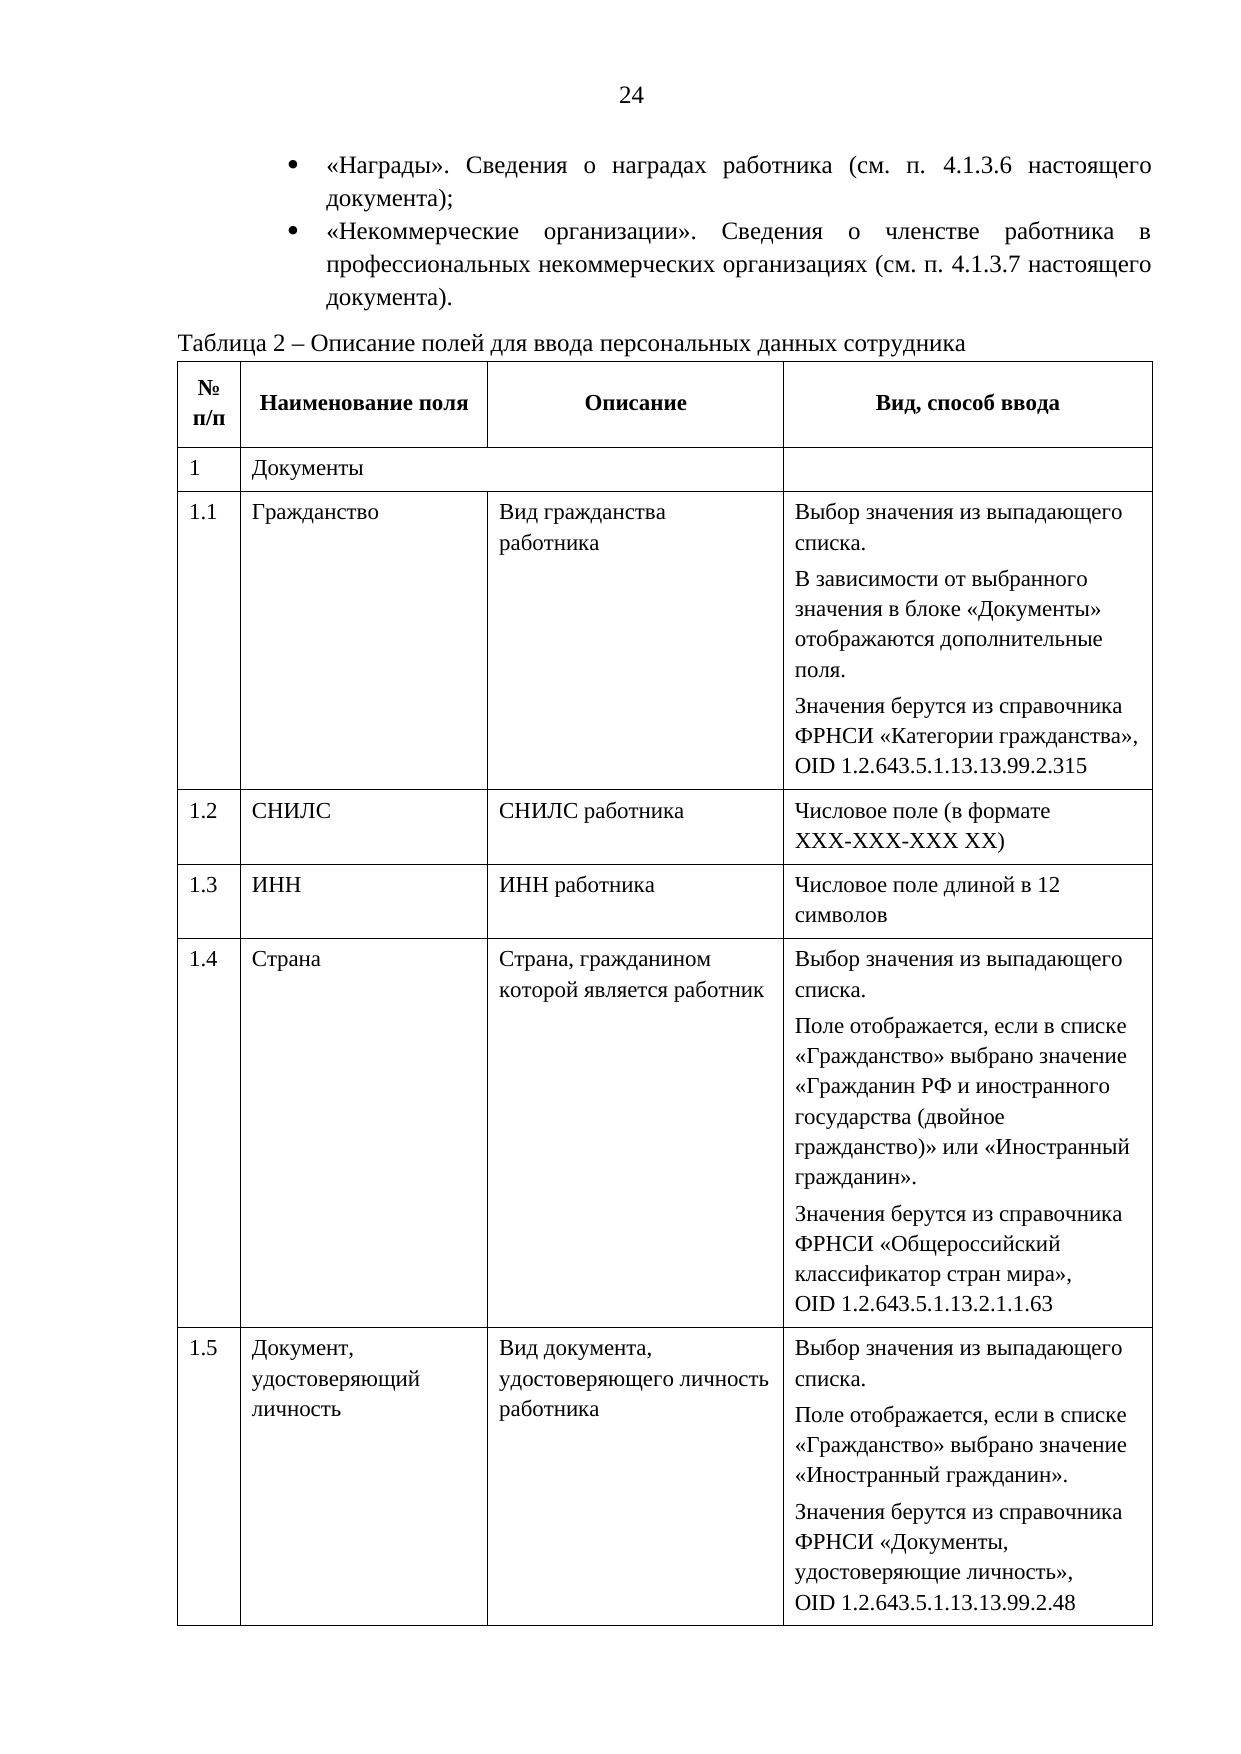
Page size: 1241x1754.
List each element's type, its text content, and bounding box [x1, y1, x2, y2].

table_cell Выбор значения из выпадающего списка. Поле отображается, если в списке «Гражданство» выбрано значение «Иностранный гражданин». Значения берутся из справочника ФРНСИ «Документы, удостоверяющие личность», OID 1.2.643.5.1.13.13.99.2.48 [784, 1328, 1152, 1625]
table_cell [784, 448, 1152, 491]
table_cell 1.5 [178, 1328, 240, 1625]
table_cell Выбор значения из выпадающего списка. Поле отображается, если в списке «Гражданство» выбрано значение «Гражданин РФ и иностранного государства (двойное гражданство)» или «Иностранный гражданин». Значения берутся из справочника ФРНСИ «Общероссийский классификатор стран мира», OID 1.2.643.5.1.13.2.1.1.63 [784, 939, 1152, 1327]
table_cell Вид гражданства работника [488, 492, 783, 789]
text «Награды». Сведения о наградах работника (см. п. 4.1.3.6 настоящего документа); [288, 150, 1152, 212]
table_cell Выбор значения из выпадающего списка. В зависимости от выбранного значения в блоке «Документы» отображаются дополнительные поля. Значения берутся из справочника ФРНСИ «Категории гражданства», OID 1.2.643.5.1.13.13.99.2.315 [784, 492, 1152, 789]
table_cell 1.3 [178, 865, 240, 938]
text «Некоммерческие организации». Сведения о членстве работника в профессиональных некоммерческих организациях (см. п. 4.1.3.7 настоящего документа). [288, 216, 1152, 311]
text Таблица 2 – Описание полей для ввода персональных данных сотрудника [177, 328, 1152, 356]
table_cell Документы [241, 448, 783, 491]
table_header Описание [488, 362, 783, 447]
table_cell Вид документа, удостоверяющего личность работника [488, 1328, 783, 1625]
table_cell ИНН [241, 865, 487, 938]
table_cell 1.1 [178, 492, 240, 789]
table_cell Страна, гражданином которой является работник [488, 939, 783, 1327]
table_cell Гражданство [241, 492, 487, 789]
table_cell Страна [241, 939, 487, 1327]
table_cell Документ, удостоверяющий личность [241, 1328, 487, 1625]
table_header Наименование поля [241, 362, 487, 447]
table_cell СНИЛС [241, 790, 487, 864]
table_cell СНИЛС работника [488, 790, 783, 864]
table_cell 1.2 [178, 790, 240, 864]
table_cell Числовое поле (в формате ХХХ-ХХХ-ХХХ ХХ) [784, 790, 1152, 864]
table_header Вид, способ ввода [784, 362, 1152, 447]
table_cell Числовое поле длиной в 12 символов [784, 865, 1152, 938]
table_cell 1 [178, 448, 240, 491]
table_header № п/п [178, 362, 240, 447]
table_cell 1.4 [178, 939, 240, 1327]
table_cell ИНН работника [488, 865, 783, 938]
